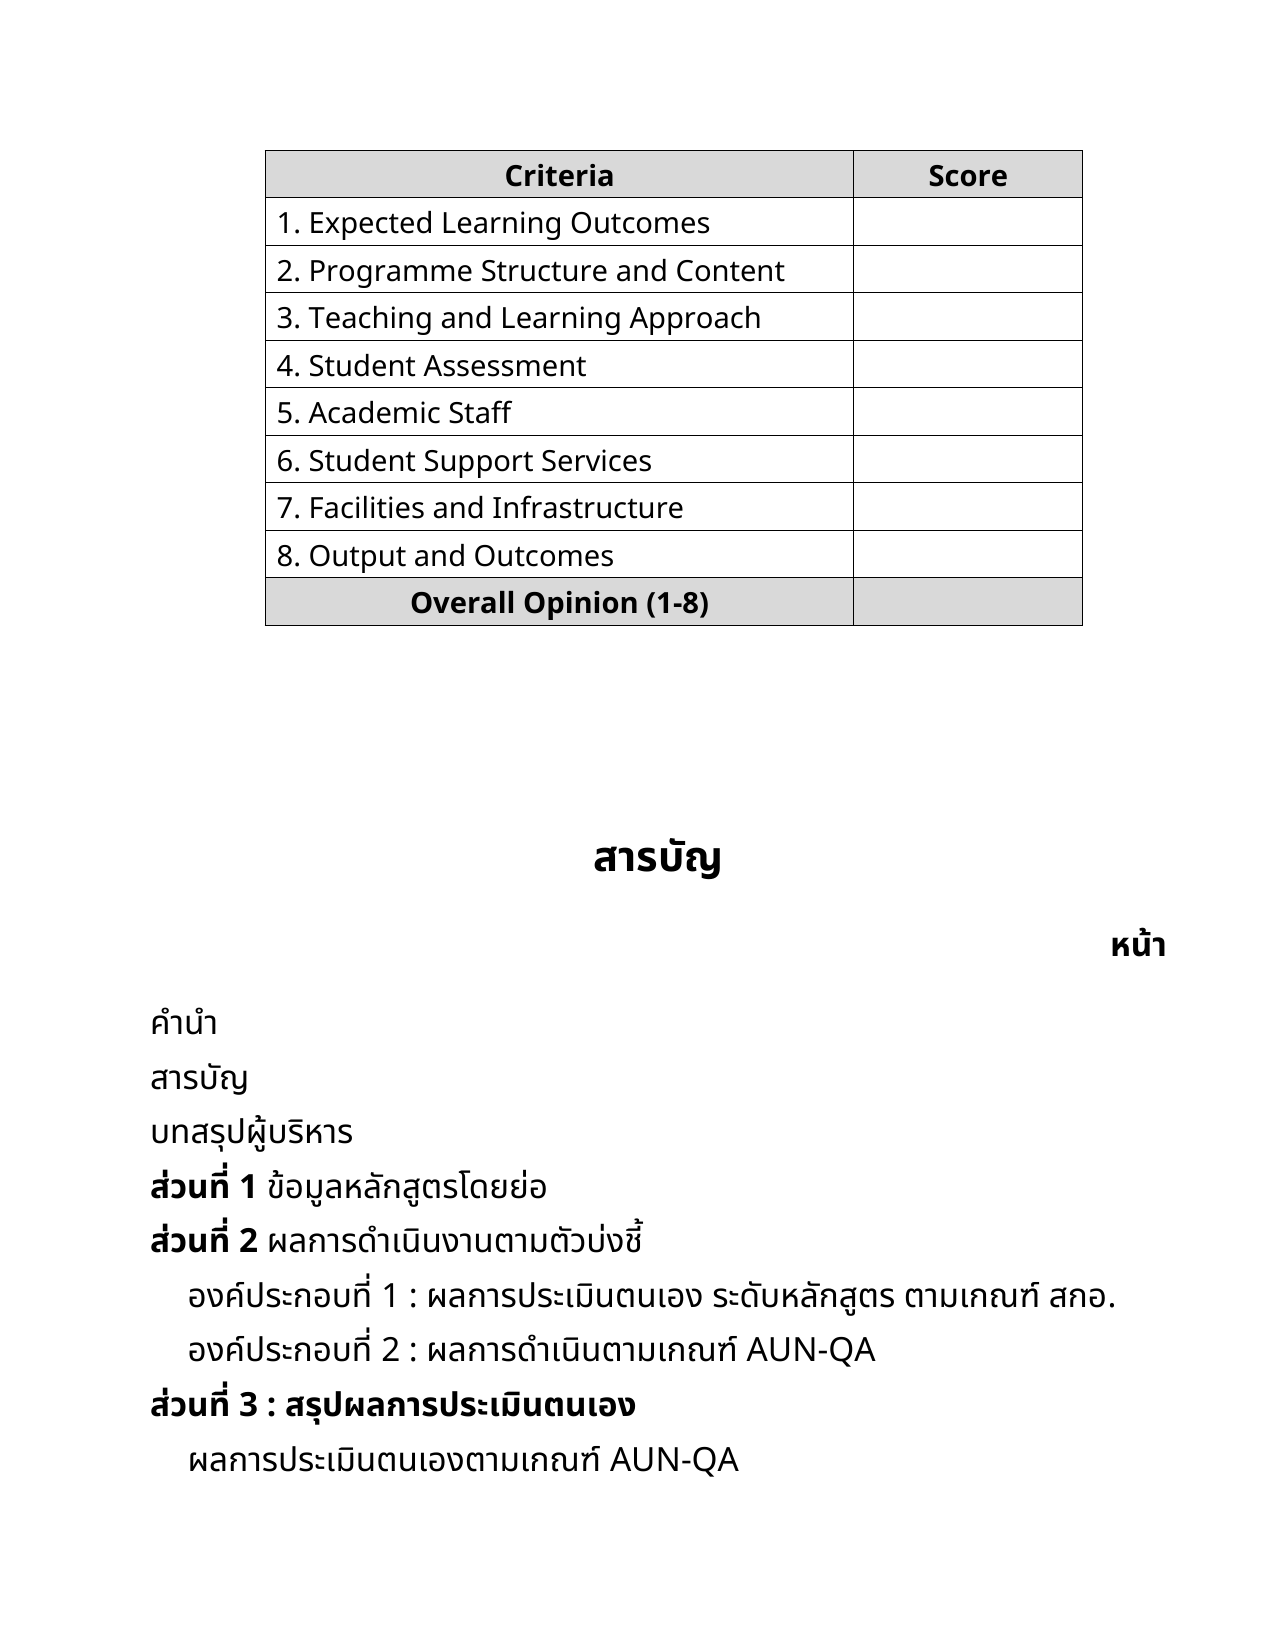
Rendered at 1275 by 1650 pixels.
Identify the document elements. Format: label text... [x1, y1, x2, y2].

text สารบัญ [150, 827, 1167, 890]
table_cell 2. Programme Structure and Content [266, 246, 853, 292]
table_cell [854, 531, 1082, 577]
table_cell [854, 246, 1082, 292]
table_cell [854, 388, 1082, 435]
text ผลการประเมินตนเองตามเกณฑ์ AUN-QA [150, 1435, 1167, 1486]
text สารบัญ [150, 1054, 1167, 1104]
table_cell 8. Output and Outcomes [266, 531, 853, 577]
text หน้า [150, 921, 1167, 971]
table_cell 6. Student Support Services [266, 436, 853, 482]
table_cell [854, 578, 1082, 625]
table_cell [854, 293, 1082, 340]
text องค์ประกอบที่ 2 : ผลการดำเนินตามเกณฑ์ AUN-QA [150, 1326, 1167, 1377]
text ส่วนที่ 1 ข้อมูลหลักสูตรโดยย่อ [150, 1162, 1167, 1213]
text องค์ประกอบที่ 1 : ผลการประเมินตนเอง ระดับหลักสูตร ตามเกณฑ์ สกอ. [150, 1272, 1167, 1322]
table_header Score [854, 151, 1082, 197]
table_header Criteria [266, 151, 853, 197]
text ส่วนที่ 3 : สรุปผลการประเมินตนเอง [150, 1381, 1167, 1431]
table_cell 1. Expected Learning Outcomes [266, 198, 853, 245]
table_cell 4. Student Assessment [266, 341, 853, 387]
table_cell [854, 436, 1082, 482]
table_cell 5. Academic Staff [266, 388, 853, 435]
text ส่วนที่ 2 ผลการดำเนินงานตามตัวบ่งชี้ [150, 1217, 1167, 1268]
text คำนำ [150, 999, 1167, 1050]
table_cell Overall Opinion (1-8) [266, 578, 853, 625]
table_cell [854, 341, 1082, 387]
table_cell [854, 198, 1082, 245]
table_cell 7. Facilities and Infrastructure [266, 483, 853, 530]
table_cell [854, 483, 1082, 530]
table_cell 3. Teaching and Learning Approach [266, 293, 853, 340]
text บทสรุปผู้บริหาร [150, 1108, 1167, 1158]
